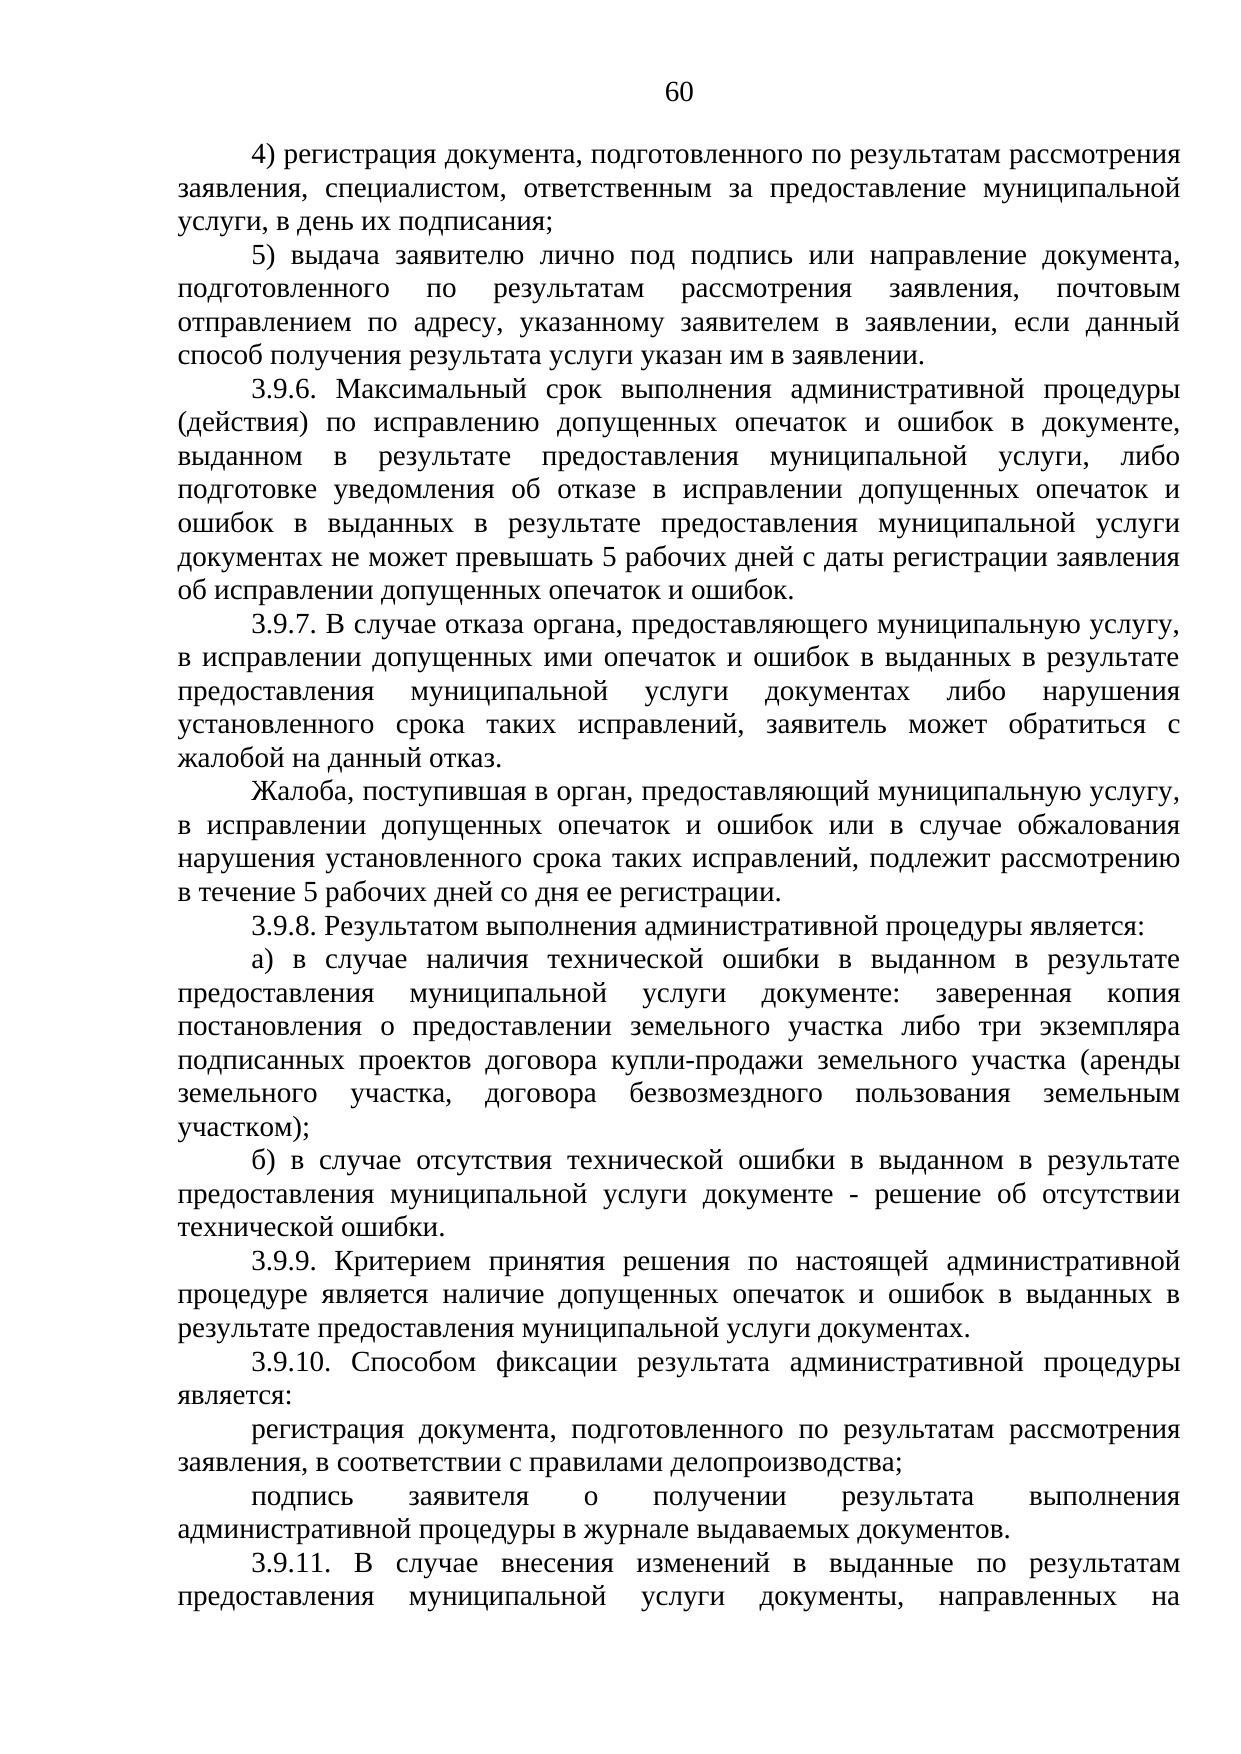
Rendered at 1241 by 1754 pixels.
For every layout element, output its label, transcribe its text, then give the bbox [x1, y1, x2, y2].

list Жалоба, поступившая в орган, предоставляющий муниципальную услугу, в исправлении допущенных опечаток и ошибок или в случае обжалования нарушения установленного срока таких исправлений, подлежит рассмотрению в течение 5 рабочих дней со дня ее регистрации. [177, 773, 1181, 908]
list 5) выдача заявителю лично под подпись или направление документа, подготовленного по результатам рассмотрения заявления, почтовым отправлением по адресу, указанному заявителем в заявлении, если данный способ получения результата услуги указан им в заявлении. [177, 237, 1181, 371]
list 3.9.10. Способом фиксации результата административной процедуры является: [177, 1344, 1181, 1411]
list 3.9.7. В случае отказа органа, предоставляющего муниципальную услугу, в исправлении допущенных ими опечаток и ошибок в выданных в результате предоставления муниципальной услуги документах либо нарушения установленного срока таких исправлений, заявитель может обратиться с жалобой на данный отказ. [177, 606, 1181, 773]
list регистрация документа, подготовленного по результатам рассмотрения заявления, в соответствии с правилами делопроизводства; [177, 1411, 1181, 1478]
list 3.9.6. Максимальный срок выполнения административной процедуры (действия) по исправлению допущенных опечаток и ошибок в документе, выданном в результате предоставления муниципальной услуги, либо подготовке уведомления об отказе в исправлении допущенных опечаток и ошибок в выданных в результате предоставления муниципальной услуги документах не может превышать 5 рабочих дней с даты регистрации заявления об исправлении допущенных опечаток и ошибок. [177, 371, 1181, 606]
list подпись заявителя о получении результата выполнения административной процедуры в журнале выдаваемых документов. [177, 1478, 1181, 1545]
list а) в случае наличия технической ошибки в выданном в результате предоставления муниципальной услуги документе: заверенная копия постановления о предоставлении земельного участка либо три экземпляра подписанных проектов договора купли-продажи земельного участка (аренды земельного участка, договора безвозмездного пользования земельным участком); [177, 941, 1181, 1142]
list 3.9.9. Критерием принятия решения по настоящей административной процедуре является наличие допущенных опечаток и ошибок в выданных в результате предоставления муниципальной услуги документах. [177, 1243, 1181, 1344]
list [177, 1545, 1181, 1612]
list 4) регистрация документа, подготовленного по результатам рассмотрения заявления, специалистом, ответственным за предоставление муниципальной услуги, в день их подписания; [177, 136, 1181, 237]
list б) в случае отсутствия технической ошибки в выданном в результате предоставления муниципальной услуги документе - решение об отсутствии технической ошибки. [177, 1142, 1181, 1243]
list 3.9.8. Результатом выполнения административной процедуры является: [177, 908, 1181, 941]
